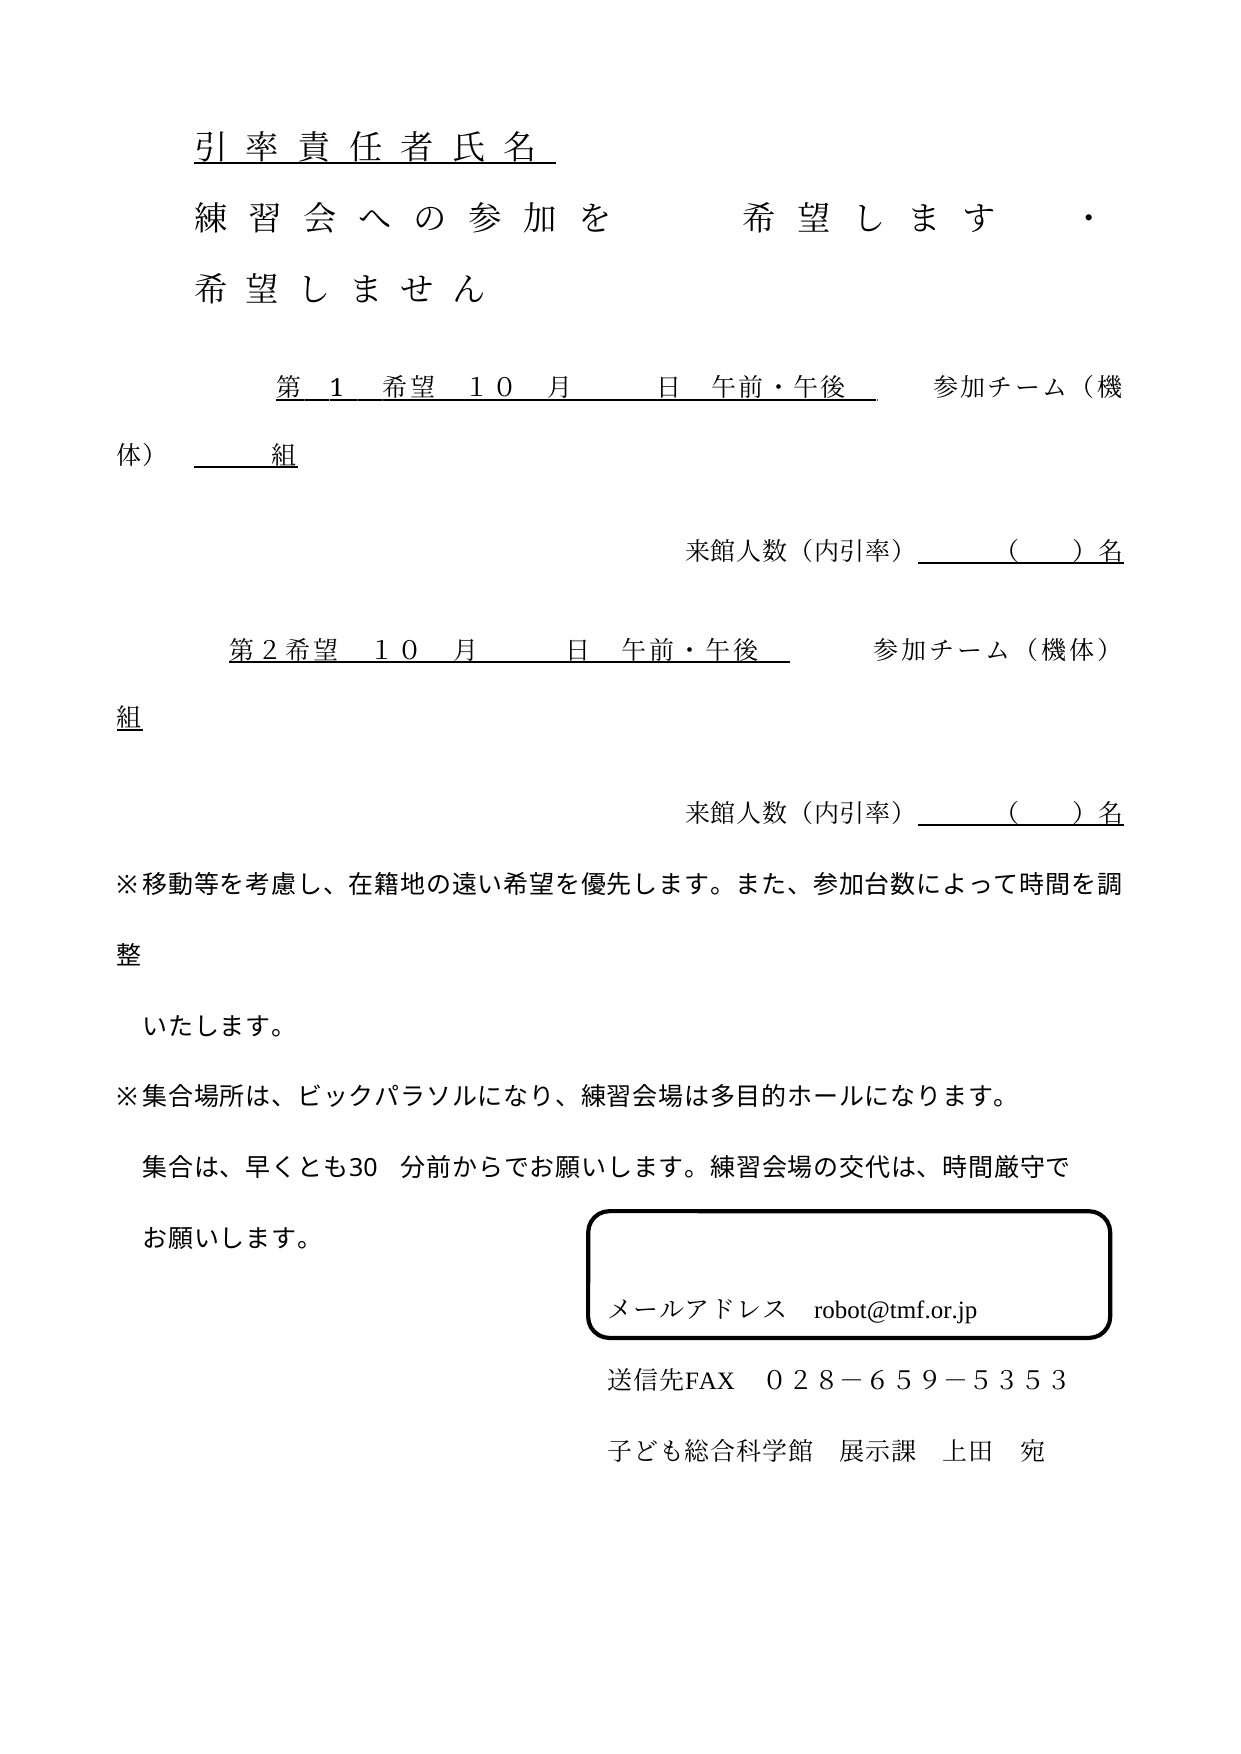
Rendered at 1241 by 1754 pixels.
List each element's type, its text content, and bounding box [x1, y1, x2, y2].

text 来館人数（内引率） （ ）名 [116, 776, 1124, 847]
text 第２希望 １０ 月 日 午前・午後 参加チーム（機体） 組 [116, 609, 1124, 751]
text 子ども総合科学館 展示課 上田 宛 [603, 1414, 1124, 1484]
text お願いします。 [116, 1201, 1124, 1272]
text 来館人数（内引率） （ ）名 [116, 514, 1124, 584]
text 引率責任者氏名 [190, 109, 1054, 180]
text 集合は、早くとも30分前からでお願いします。練習会場の交代は、時間厳守で [116, 1130, 1124, 1201]
text 練習会への参加を 希望します ・ 希望しません [175, 180, 1124, 322]
text 送信先FAX ０２８－６５９－５３５３ [603, 1343, 1124, 1414]
text ※移動等を考慮し、在籍地の遠い希望を優先します。また、参加台数によって時間を調整 [116, 847, 1124, 989]
text 第1希望 １０ 月 日 午前・午後 参加チーム（機体） 組 [116, 347, 1124, 489]
text いたします。 [116, 989, 1124, 1059]
text メールアドレス robot@tmf.or.jp [603, 1272, 1124, 1343]
text ※集合場所は、ビックパラソルになり、練習会場は多目的ホールになります。 [116, 1059, 1124, 1130]
